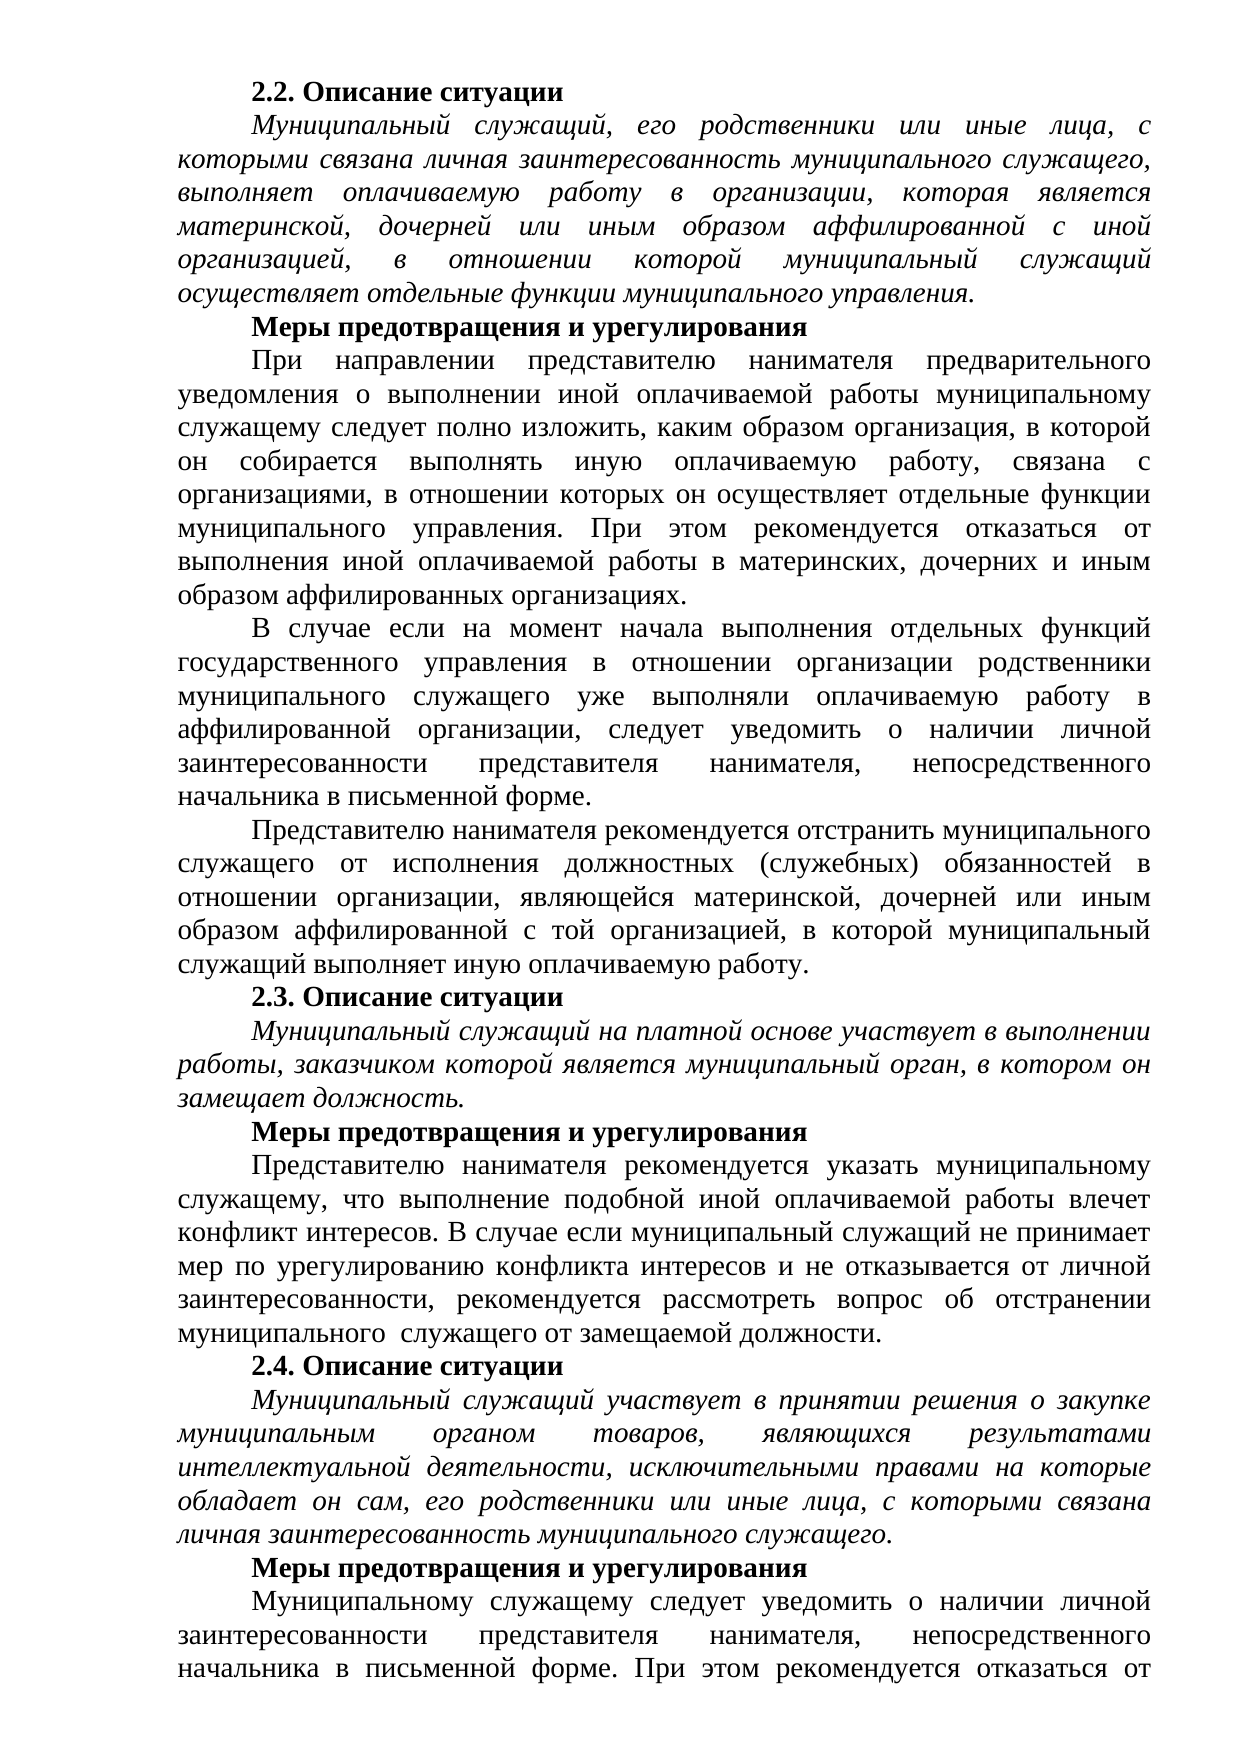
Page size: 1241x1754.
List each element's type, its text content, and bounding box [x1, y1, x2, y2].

text Меры предотвращения и урегулирования [177, 1550, 1152, 1583]
text Представителю нанимателя рекомендуется отстранить муниципального служащего от исполнения должностных (служебных) обязанностей в отношении организации, являющейся материнской, дочерней или иным образом аффилированной с той организацией, в которой муниципальный служащий выполняет иную оплачиваемую работу. [177, 812, 1152, 979]
text В случае если на момент начала выполнения отдельных функций государственного управления в отношении организации родственники муниципального служащего уже выполняли оплачиваемую работу в аффилированной организации, следует уведомить о наличии личной заинтересованности представителя нанимателя, непосредственного начальника в письменной форме. [177, 611, 1152, 812]
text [177, 1583, 1152, 1684]
text Муниципальный служащий, его родственники или иные лица, с которыми связана личная заинтересованность муниципального служащего, выполняет оплачиваемую работу в организации, которая является материнской, дочерней или иным образом аффилированной с иной организацией, в отношении которой муниципальный служащий осуществляет отдельные функции муниципального управления. [177, 107, 1152, 309]
text Муниципальный служащий участвует в принятии решения о закупке муниципальным органом товаров, являющихся результатами интеллектуальной деятельности, исключительными правами на которые обладает он сам, его родственники или иные лица, с которыми связана личная заинтересованность муниципального служащего. [177, 1382, 1152, 1550]
text 2.4. Описание ситуации [177, 1348, 1152, 1382]
text 2.3. Описание ситуации [177, 979, 1152, 1013]
text Представителю нанимателя рекомендуется указать муниципальному служащему, что выполнение подобной иной оплачиваемой работы влечет конфликт интересов. В случае если муниципальный служащий не принимает мер по урегулированию конфликта интересов и не отказывается от личной заинтересованности, рекомендуется рассмотреть вопрос об отстранении муниципального служащего от замещаемой должности. [177, 1147, 1152, 1348]
text 2.2. Описание ситуации [177, 74, 1152, 107]
text Меры предотвращения и урегулирования [177, 1114, 1152, 1147]
text Муниципальный служащий на платной основе участвует в выполнении работы, заказчиком которой является муниципальный орган, в котором он замещает должность. [177, 1013, 1152, 1114]
text Меры предотвращения и урегулирования [177, 309, 1152, 342]
text При направлении представителю нанимателя предварительного уведомления о выполнении иной оплачиваемой работы муниципальному служащему следует полно изложить, каким образом организация, в которой он собирается выполнять иную оплачиваемую работу, связана с организациями, в отношении которых он осуществляет отдельные функции муниципального управления. При этом рекомендуется отказаться от выполнения иной оплачиваемой работы в материнских, дочерних и иным образом аффилированных организациях. [177, 342, 1152, 611]
